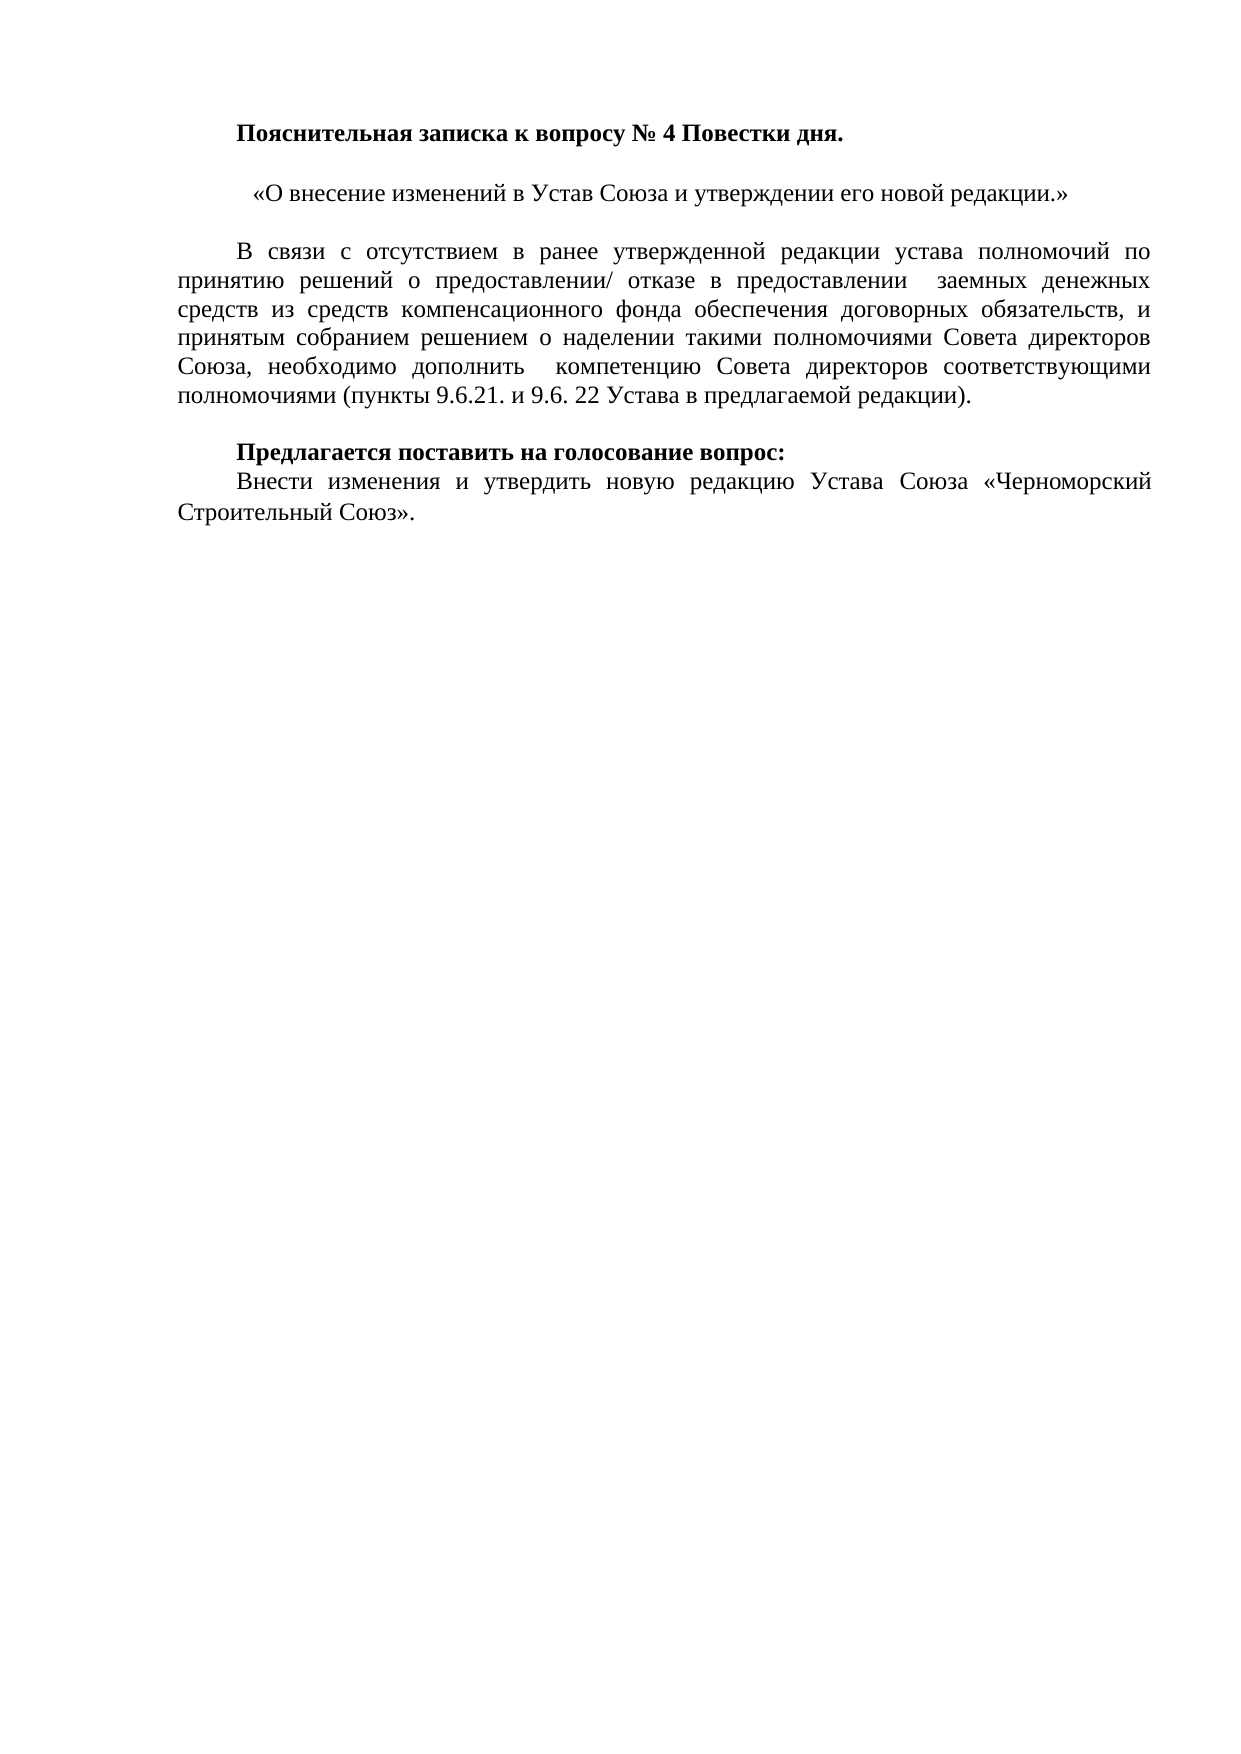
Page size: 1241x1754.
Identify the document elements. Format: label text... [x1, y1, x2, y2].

text В связи с отсутствием в ранее утвержденной редакции устава полномочий по принятию решений о предоставлении/ отказе в предоставлении заемных денежных средств из средств компенсационного фонда обеспечения договорных обязательств, и принятым собранием решением о наделении такими полномочиями Совета директоров Союза, необходимо дополнить компетенцию Совета директоров соответствующими полномочиями (пункты 9.6.21. и 9.6. 22 Устава в предлагаемой редакции). [177, 236, 1152, 409]
text Пояснительная записка к вопросу № 4 Повестки дня. [177, 118, 1152, 147]
text Предлагается поставить на голосование вопрос: [177, 437, 1152, 466]
text Внести изменения и утвердить новую редакцию Устава Союза «Черноморский Строительный Союз». [177, 466, 1152, 526]
text «О внесение изменений в Устав Союза и утверждении его новой редакции.» [252, 178, 1152, 207]
